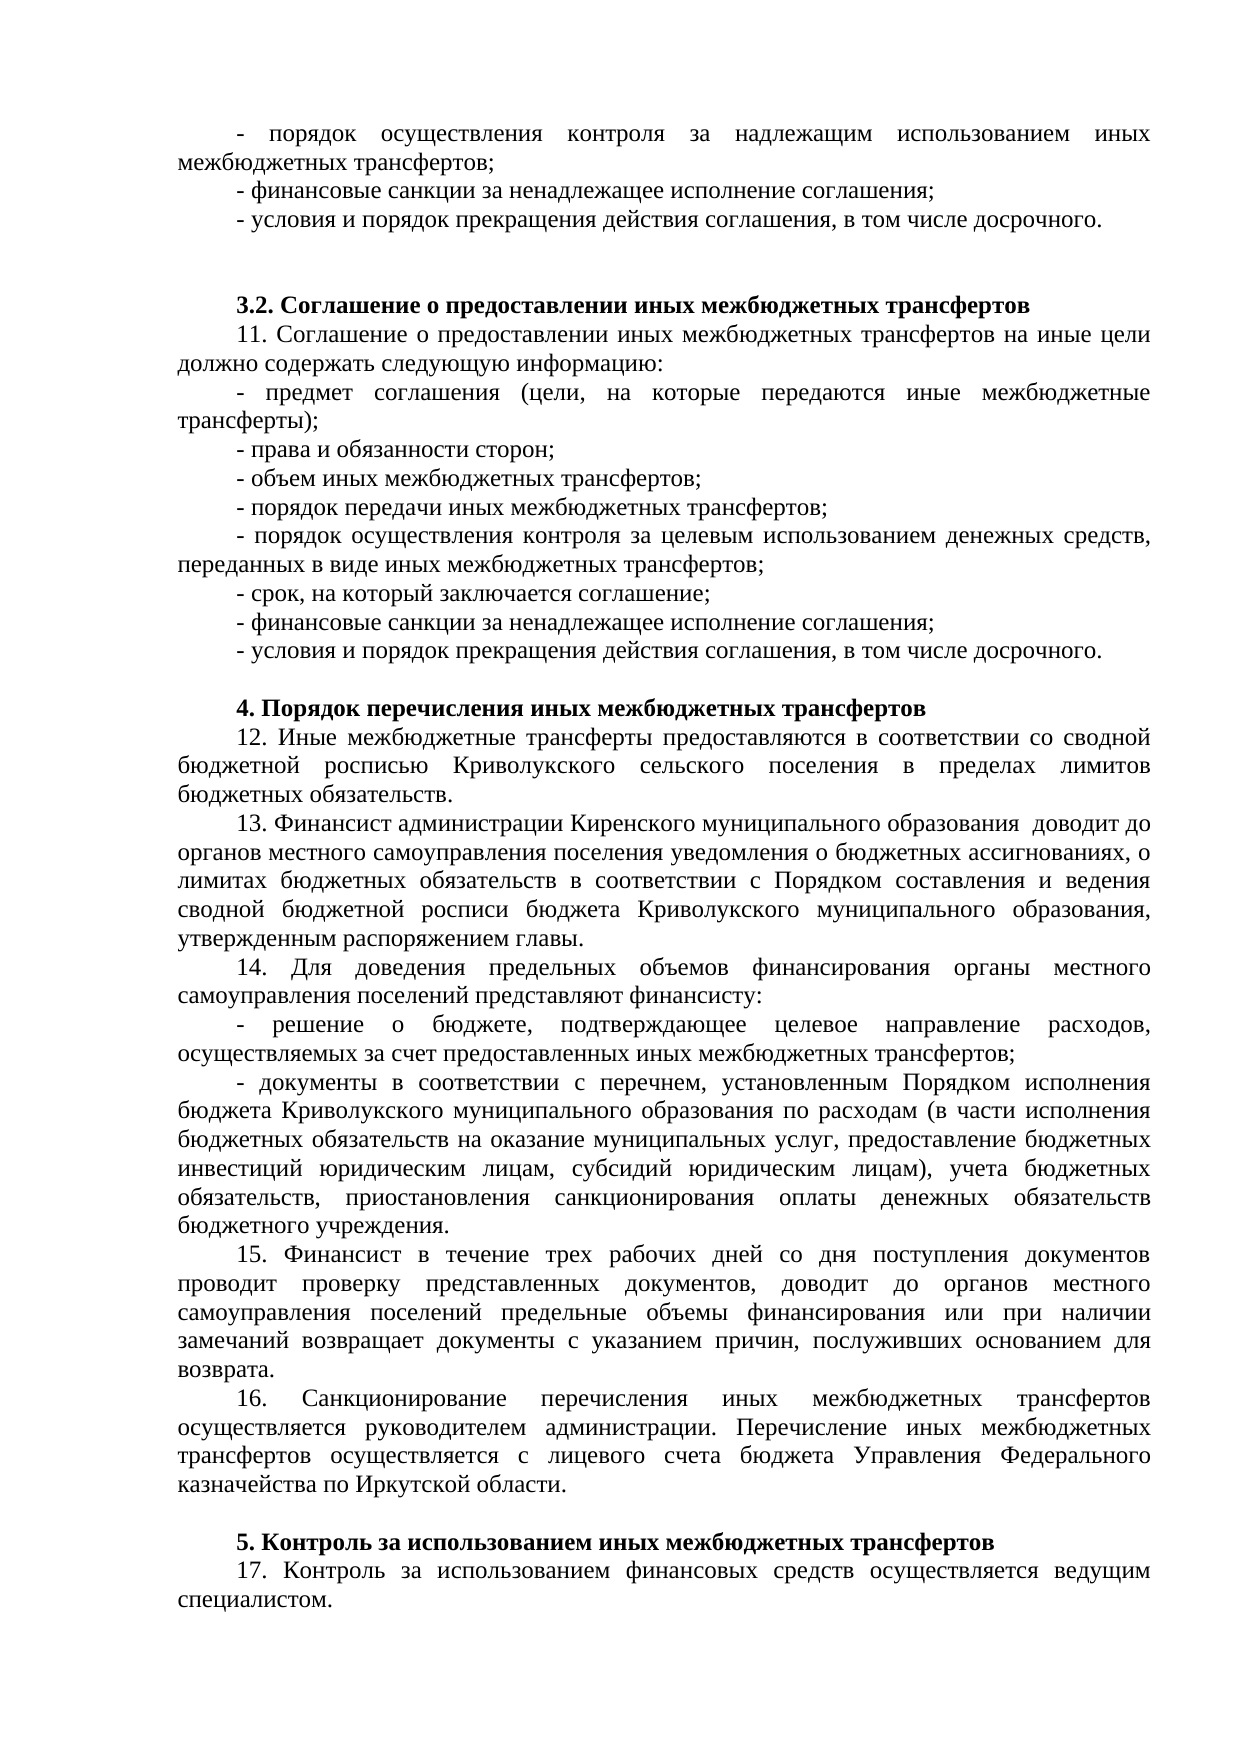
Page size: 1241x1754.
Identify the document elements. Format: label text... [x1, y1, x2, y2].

text - финансовые санкции за ненадлежащее исполнение соглашения; [177, 607, 1152, 636]
text 16. Санкционирование перечисления иных межбюджетных трансфертов осуществляется руководителем администрации. Перечисление иных межбюджетных трансфертов осуществляется с лицевого счета бюджета Управления Федерального казначейства по Иркутской области. [177, 1383, 1152, 1498]
text - условия и порядок прекращения действия соглашения, в том числе досрочного. [177, 636, 1152, 664]
text - документы в соответствии с перечнем, установленным Порядком исполнения бюджета Криволукского муниципального образования по расходам (в части исполнения бюджетных обязательств на оказание муниципальных услуг, предоставление бюджетных инвестиций юридическим лицам, субсидий юридическим лицам), учета бюджетных обязательств, приостановления санкционирования оплаты денежных обязательств бюджетного учреждения. [177, 1067, 1152, 1239]
text - права и обязанности сторон; [177, 434, 1152, 463]
text 5. Контроль за использованием иных межбюджетных трансфертов [177, 1527, 1152, 1556]
text 12. Иные межбюджетные трансферты предоставляются в соответствии со сводной бюджетной росписью Криволукского сельского поселения в пределах лимитов бюджетных обязательств. [177, 722, 1152, 808]
text 15. Финансист в течение трех рабочих дней со дня поступления документов проводит проверку представленных документов, доводит до органов местного самоуправления поселений предельные объемы финансирования или при наличии замечаний возвращает документы с указанием причин, послуживших основанием для возврата. [177, 1239, 1152, 1383]
text 3.2. Соглашение о предоставлении иных межбюджетных трансфертов [177, 291, 1152, 319]
text - порядок осуществления контроля за надлежащим использованием иных межбюджетных трансфертов; [177, 118, 1152, 176]
text 14. Для доведения предельных объемов финансирования органы местного самоуправления поселений представляют финансисту: [177, 952, 1152, 1009]
text - объем иных межбюджетных трансфертов; [177, 463, 1152, 492]
text - порядок осуществления контроля за целевым использованием денежных средств, переданных в виде иных межбюджетных трансфертов; [177, 521, 1152, 578]
text 11. Соглашение о предоставлении иных межбюджетных трансфертов на иные цели должно содержать следующую информацию: [177, 319, 1152, 377]
text - предмет соглашения (цели, на которые передаются иные межбюджетные трансферты); [177, 377, 1152, 434]
text 4. Порядок перечисления иных межбюджетных трансфертов [177, 693, 1152, 722]
text 17. Контроль за использованием финансовых средств осуществляется ведущим специалистом. [177, 1556, 1152, 1613]
text 13. Финансист администрации Киренского муниципального образования доводит до органов местного самоуправления поселения уведомления о бюджетных ассигнованиях, о лимитах бюджетных обязательств в соответствии с Порядком составления и ведения сводной бюджетной росписи бюджета Криволукского муниципального образования, утвержденным распоряжением главы. [177, 808, 1152, 952]
text - срок, на который заключается соглашение; [177, 578, 1152, 607]
text - условия и порядок прекращения действия соглашения, в том числе досрочного. [177, 204, 1152, 233]
text - финансовые санкции за ненадлежащее исполнение соглашения; [177, 176, 1152, 204]
text - решение о бюджете, подтверждающее целевое направление расходов, осуществляемых за счет предоставленных иных межбюджетных трансфертов; [177, 1009, 1152, 1067]
text - порядок передачи иных межбюджетных трансфертов; [177, 492, 1152, 521]
